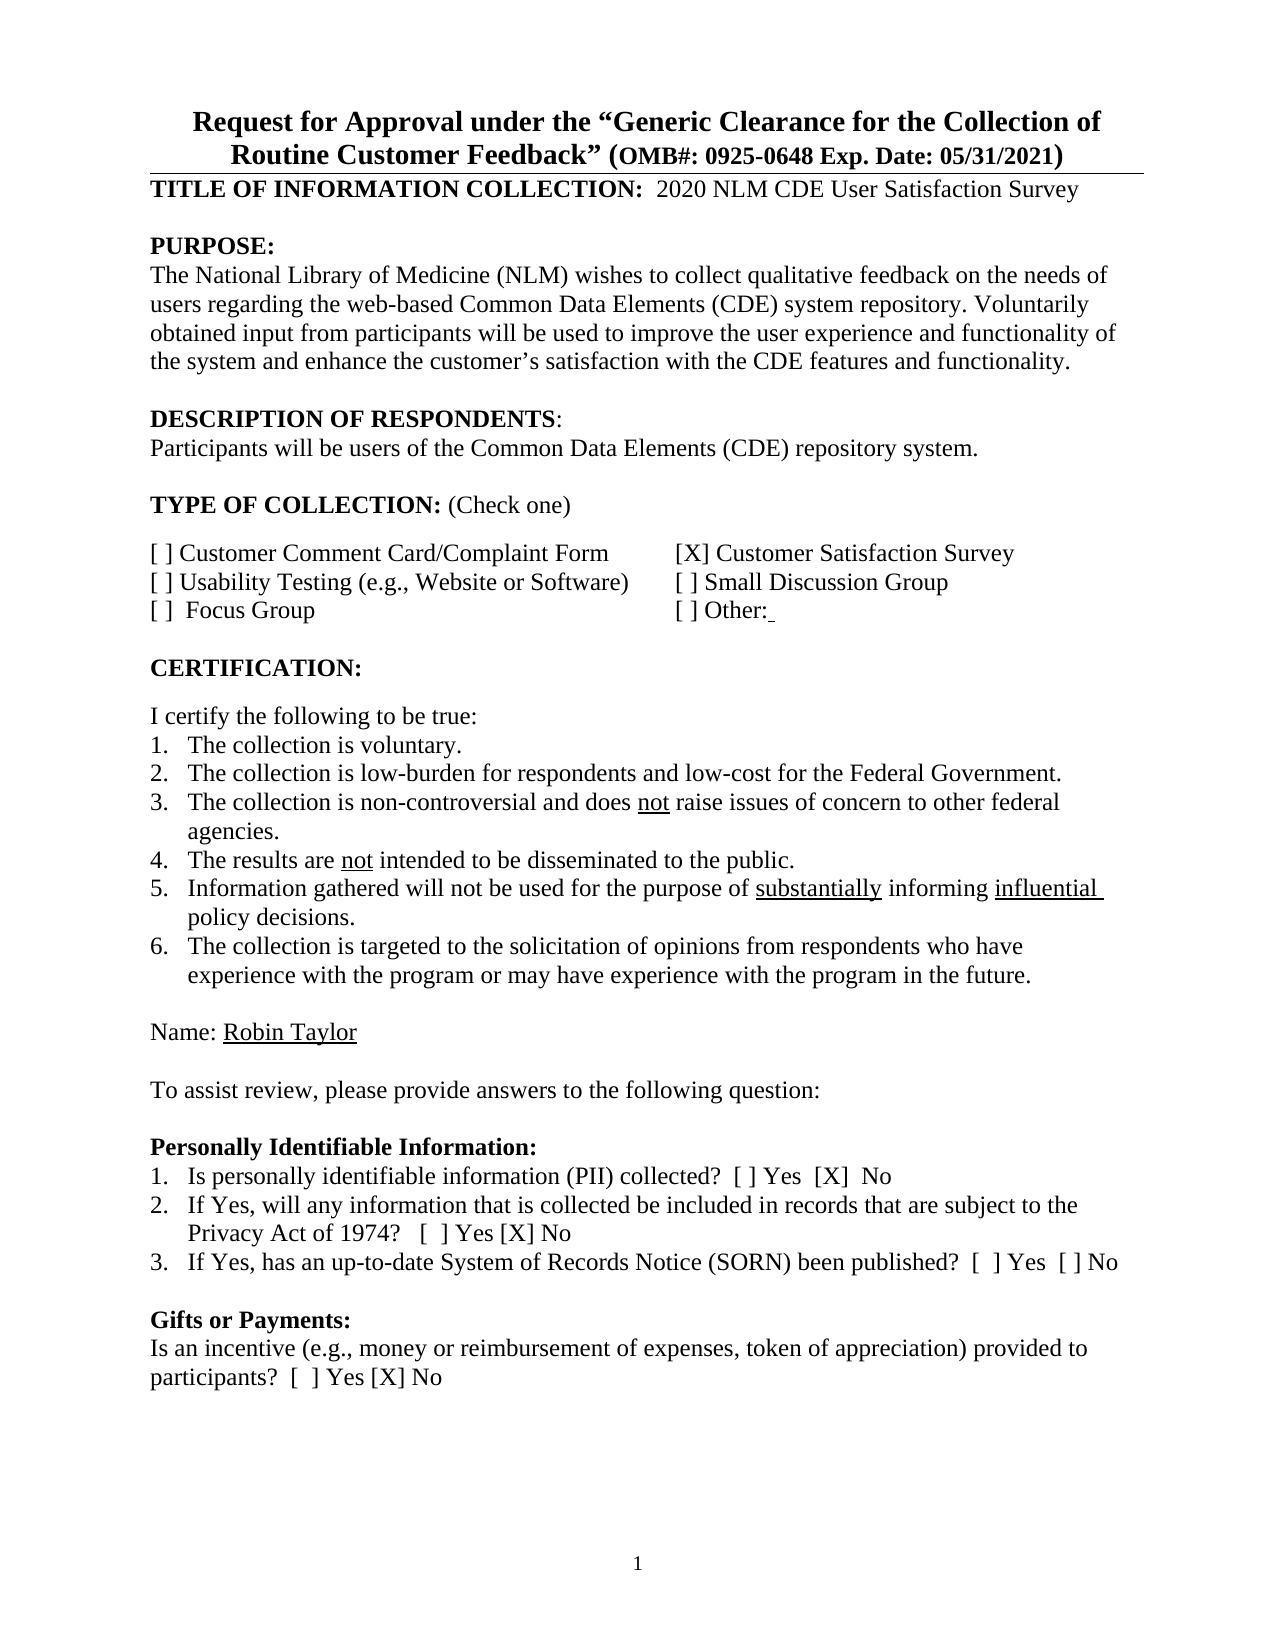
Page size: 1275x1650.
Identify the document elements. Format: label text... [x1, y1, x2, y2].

text [ ] Usability Testing (e.g., Website or Software) [ ] Small Discussion Group [150, 567, 1125, 596]
list The results are not intended to be disseminated to the public. [150, 845, 1125, 873]
text DESCRIPTION OF RESPONDENTS: [150, 404, 1125, 433]
text TITLE OF INFORMATION COLLECTION: 2020 NLM CDE User Satisfaction Survey [150, 174, 1125, 203]
text The National Library of Medicine (NLM) wishes to collect qualitative feedback on the needs of users regarding the web-based Common Data Elements (CDE) system repository. Voluntarily obtained input from participants will be used to improve the user experience and functionality of the system and enhance the customer’s satisfaction with the CDE features and functionality. [150, 260, 1125, 375]
text Participants will be users of the Common Data Elements (CDE) repository system. [150, 433, 1125, 461]
list The collection is voluntary. [150, 730, 1125, 758]
list The collection is non-controversial and does not raise issues of concern to other federal agencies. [150, 787, 1125, 845]
list The collection is targeted to the solicitation of opinions from respondents who have experience with the program or may have experience with the program in the future. [150, 931, 1125, 988]
text [ ] Focus Group [ ] Other: [150, 596, 1125, 624]
list If Yes, will any information that is collected be included in records that are subject to the Privacy Act of 1974? [ ] Yes [X] No [150, 1190, 1125, 1247]
text PURPOSE: [150, 231, 1125, 260]
subtitle Request for Approval under the “Generic Clearance for the Collection of Routine Customer Feedback” (OMB#: 0925-0648 Exp. Date: 05/31/2021) [150, 104, 1144, 173]
text Personally Identifiable Information: [150, 1132, 1125, 1161]
text CERTIFICATION: [150, 653, 1125, 682]
text To assist review, please provide answers to the following question: [150, 1075, 1125, 1103]
list Gifts or Payments: [150, 1305, 1125, 1333]
text I certify the following to be true: [150, 701, 1125, 730]
text TYPE OF COLLECTION: (Check one) [150, 490, 1125, 519]
list If Yes, has an up-to-date System of Records Notice (SORN) been published? [ ] Yes [ ] No [150, 1247, 1125, 1276]
text Is an incentive (e.g., money or reimbursement of expenses, token of appreciation) provided to participants? [ ] Yes [X] No [150, 1333, 1125, 1391]
list Is personally identifiable information (PII) collected? [ ] Yes [X] No [150, 1161, 1125, 1190]
text Name: Robin Taylor [150, 1017, 1125, 1046]
list Information gathered will not be used for the purpose of substantially informing influential policy decisions. [150, 873, 1125, 931]
list The collection is low-burden for respondents and low-cost for the Federal Government. [150, 758, 1125, 787]
text [ ] Customer Comment Card/Complaint Form [X] Customer Satisfaction Survey [150, 538, 1125, 567]
